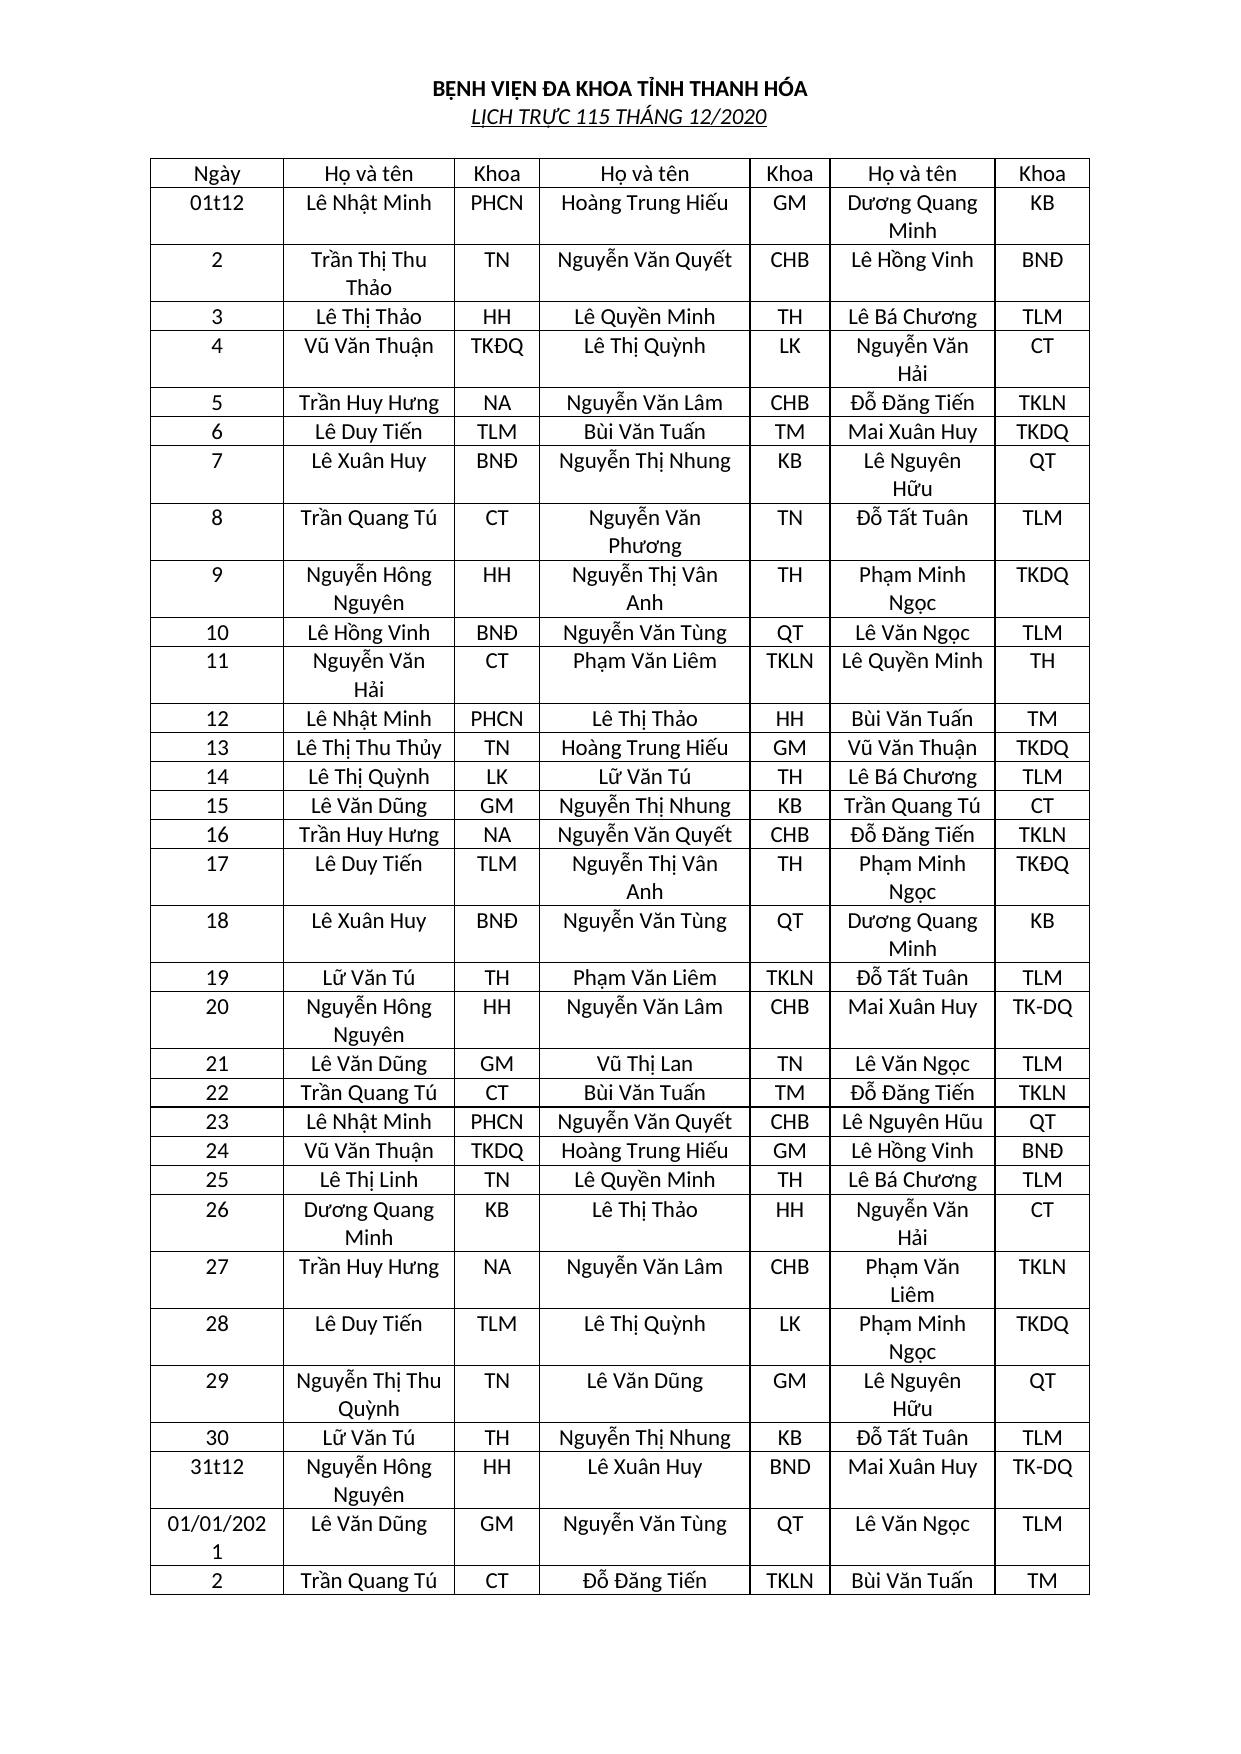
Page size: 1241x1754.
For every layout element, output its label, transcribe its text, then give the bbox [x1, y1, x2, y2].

table_cell QT [751, 906, 829, 962]
table_cell 16 [151, 820, 283, 848]
table_cell TKLN [996, 388, 1089, 416]
table_cell Lê Hồng Vinh [284, 618, 454, 646]
table_cell Nguyễn Văn Lâm [540, 388, 749, 416]
table_cell Trần Quang Tú [831, 791, 994, 819]
table_cell HH [751, 704, 829, 732]
table_cell Nguyễn Thị Nhung [540, 791, 749, 819]
table_cell KB [996, 188, 1089, 244]
table_cell 29 [151, 1366, 283, 1422]
table_cell TH [751, 1166, 829, 1194]
table_cell TKDQ [996, 733, 1089, 761]
table_cell KB [751, 1423, 829, 1451]
table_cell Lê Văn Ngọc [831, 1509, 994, 1565]
table_cell TN [455, 733, 539, 761]
table_cell TKDQ [996, 561, 1089, 617]
table_cell NA [455, 388, 539, 416]
table_cell Nguyễn Văn Tùng [540, 1509, 749, 1565]
table_cell TLM [996, 302, 1089, 330]
table_cell Phạm Minh Ngọc [831, 849, 994, 905]
table_cell BNĐ [455, 446, 539, 502]
table_cell TLM [455, 417, 539, 445]
table_cell 31t12 [151, 1452, 283, 1508]
table_cell 01/01/2021 [151, 1509, 283, 1565]
table_cell PHCN [455, 1108, 539, 1136]
table_cell Đỗ Đăng Tiến [831, 388, 994, 416]
table_cell LK [751, 331, 829, 387]
table_cell TM [996, 1566, 1089, 1594]
table_cell Vũ Văn Thuận [284, 1137, 454, 1164]
table_cell TH [751, 849, 829, 905]
table_header Họ và tên [831, 159, 994, 187]
table_cell Lê Thị Thu Thủy [284, 733, 454, 761]
table_cell GM [455, 1049, 539, 1077]
table_cell TKDQ [996, 417, 1089, 445]
table_cell TKLN [996, 1079, 1089, 1106]
table_cell GM [455, 791, 539, 819]
table_cell Nguyễn Văn Phương [540, 504, 749, 559]
table_cell TLM [455, 1309, 539, 1365]
table_cell KB [996, 906, 1089, 962]
table_cell 9 [151, 561, 283, 617]
table_cell Đỗ Tất Tuân [831, 504, 994, 559]
table_cell CT [996, 331, 1089, 387]
table_cell Bùi Văn Tuấn [540, 1079, 749, 1106]
table_cell TKLN [751, 1566, 829, 1594]
table_cell Lê Nguyên Hũu [831, 1108, 994, 1136]
table_cell TN [751, 1049, 829, 1077]
table_cell Lê Duy Tiến [284, 1309, 454, 1365]
table_cell 14 [151, 762, 283, 790]
table_cell Lê Văn Dũng [284, 1049, 454, 1077]
table_cell CT [996, 791, 1089, 819]
table_cell Dương Quang Minh [284, 1195, 454, 1251]
table_cell GM [751, 1366, 829, 1422]
table_cell TM [751, 417, 829, 445]
table_cell Lê Văn Ngọc [831, 1049, 994, 1077]
table_cell 01t12 [151, 188, 283, 244]
table_cell TH [751, 561, 829, 617]
table_cell Lê Nhật Minh [284, 704, 454, 732]
table_cell QT [996, 1366, 1089, 1422]
table_cell Lê Xuân Huy [540, 1452, 749, 1508]
table_cell Bùi Văn Tuấn [831, 1566, 994, 1594]
table_cell 12 [151, 704, 283, 732]
table_cell Lê Thị Thảo [540, 1195, 749, 1251]
table_cell LK [751, 1309, 829, 1365]
table_cell Nguyễn Văn Tùng [540, 618, 749, 646]
table_cell Lê Nhật Minh [284, 188, 454, 244]
table_cell HH [751, 1195, 829, 1251]
table_cell Trần Quang Tú [284, 504, 454, 559]
table_cell Lê Thị Quỳnh [284, 762, 454, 790]
table_cell Mai Xuân Huy [831, 417, 994, 445]
table_cell Trần Huy Hưng [284, 1252, 454, 1308]
table_header Khoa [751, 159, 829, 187]
table_cell QT [996, 446, 1089, 502]
table_cell CT [455, 1079, 539, 1106]
table_cell 2 [151, 245, 283, 301]
table_cell HH [455, 561, 539, 617]
table_cell CHB [751, 245, 829, 301]
table_cell TLM [996, 762, 1089, 790]
table_cell Phạm Minh Ngọc [831, 1309, 994, 1365]
table_cell TK-DQ [996, 992, 1089, 1048]
table_cell TKLN [751, 647, 829, 703]
table_cell Lê Văn Dũng [284, 791, 454, 819]
table_cell Nguyễn Hông Nguyên [284, 1452, 454, 1508]
table_cell Nguyễn Văn Hải [284, 647, 454, 703]
table_cell Đỗ Đăng Tiến [540, 1566, 749, 1594]
table_cell Nguyễn Thị Nhung [540, 1423, 749, 1451]
table_cell Lê Quyền Minh [540, 302, 749, 330]
table_cell PHCN [455, 704, 539, 732]
table_cell Lữ Văn Tú [284, 963, 454, 991]
table_cell CHB [751, 992, 829, 1048]
table_cell 28 [151, 1309, 283, 1365]
table_cell Lê Bá Chương [831, 762, 994, 790]
table_cell TLM [455, 849, 539, 905]
table_cell Trần Huy Hưng [284, 820, 454, 848]
table_cell Mai Xuân Huy [831, 992, 994, 1048]
table_cell 22 [151, 1079, 283, 1106]
table_cell Lê Duy Tiến [284, 417, 454, 445]
table_cell Lê Thị Thảo [540, 704, 749, 732]
table_cell Dương Quang Minh [831, 906, 994, 962]
table_cell Nguyễn Văn Lâm [540, 1252, 749, 1308]
table_cell Phạm Văn Liêm [540, 963, 749, 991]
table_cell LK [455, 762, 539, 790]
table_cell QT [751, 618, 829, 646]
table_cell TKĐQ [996, 849, 1089, 905]
table_cell Nguyễn Thị Vân Anh [540, 849, 749, 905]
table_cell Lê Xuân Huy [284, 906, 454, 962]
table_cell Vũ Văn Thuận [284, 331, 454, 387]
table_cell Lê Văn Dũng [284, 1509, 454, 1565]
table_cell 5 [151, 388, 283, 416]
table_cell Phạm Văn Liêm [831, 1252, 994, 1308]
table_cell Lê Nhật Minh [284, 1108, 454, 1136]
table_cell 3 [151, 302, 283, 330]
table_cell Phạm Minh Ngọc [831, 561, 994, 617]
table_cell Lê Quyền Minh [540, 1166, 749, 1194]
table_cell HH [455, 992, 539, 1048]
table_cell Trần Quang Tú [284, 1566, 454, 1594]
table_cell Lê Văn Dũng [540, 1366, 749, 1422]
table_cell Hoàng Trung Hiếu [540, 733, 749, 761]
table_cell Nguyễn Hông Nguyên [284, 561, 454, 617]
table_cell Lê Nguyên Hữu [831, 446, 994, 502]
table_cell Đỗ Tất Tuân [831, 1423, 994, 1451]
table_cell BNĐ [455, 906, 539, 962]
table_cell Lê Thị Quỳnh [540, 331, 749, 387]
table_cell Lê Xuân Huy [284, 446, 454, 502]
table_cell Bùi Văn Tuấn [540, 417, 749, 445]
table_cell Vũ Văn Thuận [831, 733, 994, 761]
table_cell TM [751, 1079, 829, 1106]
table_cell Lê Thị Linh [284, 1166, 454, 1194]
table_cell Nguyễn Thị Nhung [540, 446, 749, 502]
table_header Họ và tên [540, 159, 749, 187]
table_cell 15 [151, 791, 283, 819]
table_cell 18 [151, 906, 283, 962]
table_cell GM [751, 1137, 829, 1164]
table_cell Trần Thị Thu Thảo [284, 245, 454, 301]
table_cell TKLN [996, 1252, 1089, 1308]
table_cell CT [455, 504, 539, 559]
table_cell 17 [151, 849, 283, 905]
table_cell Mai Xuân Huy [831, 1452, 994, 1508]
table_cell 7 [151, 446, 283, 502]
table_cell 8 [151, 504, 283, 559]
table_cell Nguyễn Văn Hải [831, 1195, 994, 1251]
table_cell TK-DQ [996, 1452, 1089, 1508]
table_header Khoa [455, 159, 539, 187]
table_cell QT [996, 1108, 1089, 1136]
table_cell Lê Thị Thảo [284, 302, 454, 330]
table_cell 4 [151, 331, 283, 387]
table_cell Nguyễn Hông Nguyên [284, 992, 454, 1048]
table_cell HH [455, 302, 539, 330]
table_cell GM [751, 188, 829, 244]
table_cell TLM [996, 618, 1089, 646]
table_cell BNĐ [996, 1137, 1089, 1164]
table_cell TKLN [751, 963, 829, 991]
table_cell TKDQ [455, 1137, 539, 1164]
table_cell TLM [996, 1509, 1089, 1565]
table_cell 20 [151, 992, 283, 1048]
table_cell GM [455, 1509, 539, 1565]
table_cell Nguyễn Thị Vân Anh [540, 561, 749, 617]
table_cell Nguyễn Thị Thu Quỳnh [284, 1366, 454, 1422]
table_cell GM [751, 733, 829, 761]
table_cell Hoàng Trung Hiếu [540, 1137, 749, 1164]
table_cell CHB [751, 820, 829, 848]
table_cell Lê Bá Chương [831, 1166, 994, 1194]
table_header Họ và tên [284, 159, 454, 187]
table_cell TH [455, 963, 539, 991]
table_cell 6 [151, 417, 283, 445]
table_cell Vũ Thị Lan [540, 1049, 749, 1077]
table_cell 23 [151, 1108, 283, 1136]
table_cell Lê Duy Tiến [284, 849, 454, 905]
table_cell HH [455, 1452, 539, 1508]
table_cell KB [751, 446, 829, 502]
table_cell Phạm Văn Liêm [540, 647, 749, 703]
table_cell BNĐ [996, 245, 1089, 301]
table_cell 30 [151, 1423, 283, 1451]
table_cell TN [455, 245, 539, 301]
table_cell Lê Nguyên Hữu [831, 1366, 994, 1422]
table_cell Dương Quang Minh [831, 188, 994, 244]
table_cell Lê Văn Ngọc [831, 618, 994, 646]
table_cell 21 [151, 1049, 283, 1077]
table_cell Lê Hồng Vinh [831, 245, 994, 301]
table_cell TN [751, 504, 829, 559]
table_cell Hoàng Trung Hiếu [540, 188, 749, 244]
table_cell BND [751, 1452, 829, 1508]
table_cell 27 [151, 1252, 283, 1308]
table_cell 26 [151, 1195, 283, 1251]
table_header Khoa [996, 159, 1089, 187]
table_cell CHB [751, 388, 829, 416]
table_cell CHB [751, 1108, 829, 1136]
table_cell TH [751, 302, 829, 330]
table_cell Nguyễn Văn Tùng [540, 906, 749, 962]
table_cell NA [455, 1252, 539, 1308]
table_cell Lê Thị Quỳnh [540, 1309, 749, 1365]
table_cell TH [751, 762, 829, 790]
table_cell TLM [996, 1049, 1089, 1077]
table_cell TLM [996, 963, 1089, 991]
table_cell TKDQ [996, 1309, 1089, 1365]
table_cell TLM [996, 1166, 1089, 1194]
table_cell 10 [151, 618, 283, 646]
table_cell 11 [151, 647, 283, 703]
table_cell NA [455, 820, 539, 848]
table_cell CT [455, 1566, 539, 1594]
table_cell CT [996, 1195, 1089, 1251]
table_cell Trần Huy Hưng [284, 388, 454, 416]
table_cell Lê Bá Chương [831, 302, 994, 330]
table_cell TLM [996, 1423, 1089, 1451]
table_cell TN [455, 1166, 539, 1194]
table_cell TM [996, 704, 1089, 732]
table_header Ngày [151, 159, 283, 187]
table_cell Lữ Văn Tú [284, 1423, 454, 1451]
table_cell Bùi Văn Tuấn [831, 704, 994, 732]
table_cell Nguyễn Văn Lâm [540, 992, 749, 1048]
table_cell CHB [751, 1252, 829, 1308]
table_cell Nguyễn Văn Quyết [540, 1108, 749, 1136]
table_cell Nguyễn Văn Quyết [540, 820, 749, 848]
table_cell 24 [151, 1137, 283, 1164]
table_cell Lê Hồng Vinh [831, 1137, 994, 1164]
table_cell KB [751, 791, 829, 819]
table_cell Lữ Văn Tú [540, 762, 749, 790]
table_cell TKLN [996, 820, 1089, 848]
table_cell TH [455, 1423, 539, 1451]
table_cell 13 [151, 733, 283, 761]
table_cell Nguyễn Văn Quyết [540, 245, 749, 301]
table_cell Nguyễn Văn Hải [831, 331, 994, 387]
table_cell TH [996, 647, 1089, 703]
table_cell Đỗ Tất Tuân [831, 963, 994, 991]
table_cell Đỗ Đăng Tiến [831, 820, 994, 848]
table_cell Trần Quang Tú [284, 1079, 454, 1106]
table_cell TLM [996, 504, 1089, 559]
table_cell 2 [151, 1566, 283, 1594]
table_cell Đỗ Đăng Tiến [831, 1079, 994, 1106]
table_cell PHCN [455, 188, 539, 244]
table_cell 25 [151, 1166, 283, 1194]
table_cell KB [455, 1195, 539, 1251]
table_cell QT [751, 1509, 829, 1565]
table_cell TN [455, 1366, 539, 1422]
table_cell 19 [151, 963, 283, 991]
table_cell TKĐQ [455, 331, 539, 387]
table_cell Lê Quyền Minh [831, 647, 994, 703]
table_cell BNĐ [455, 618, 539, 646]
table_cell CT [455, 647, 539, 703]
